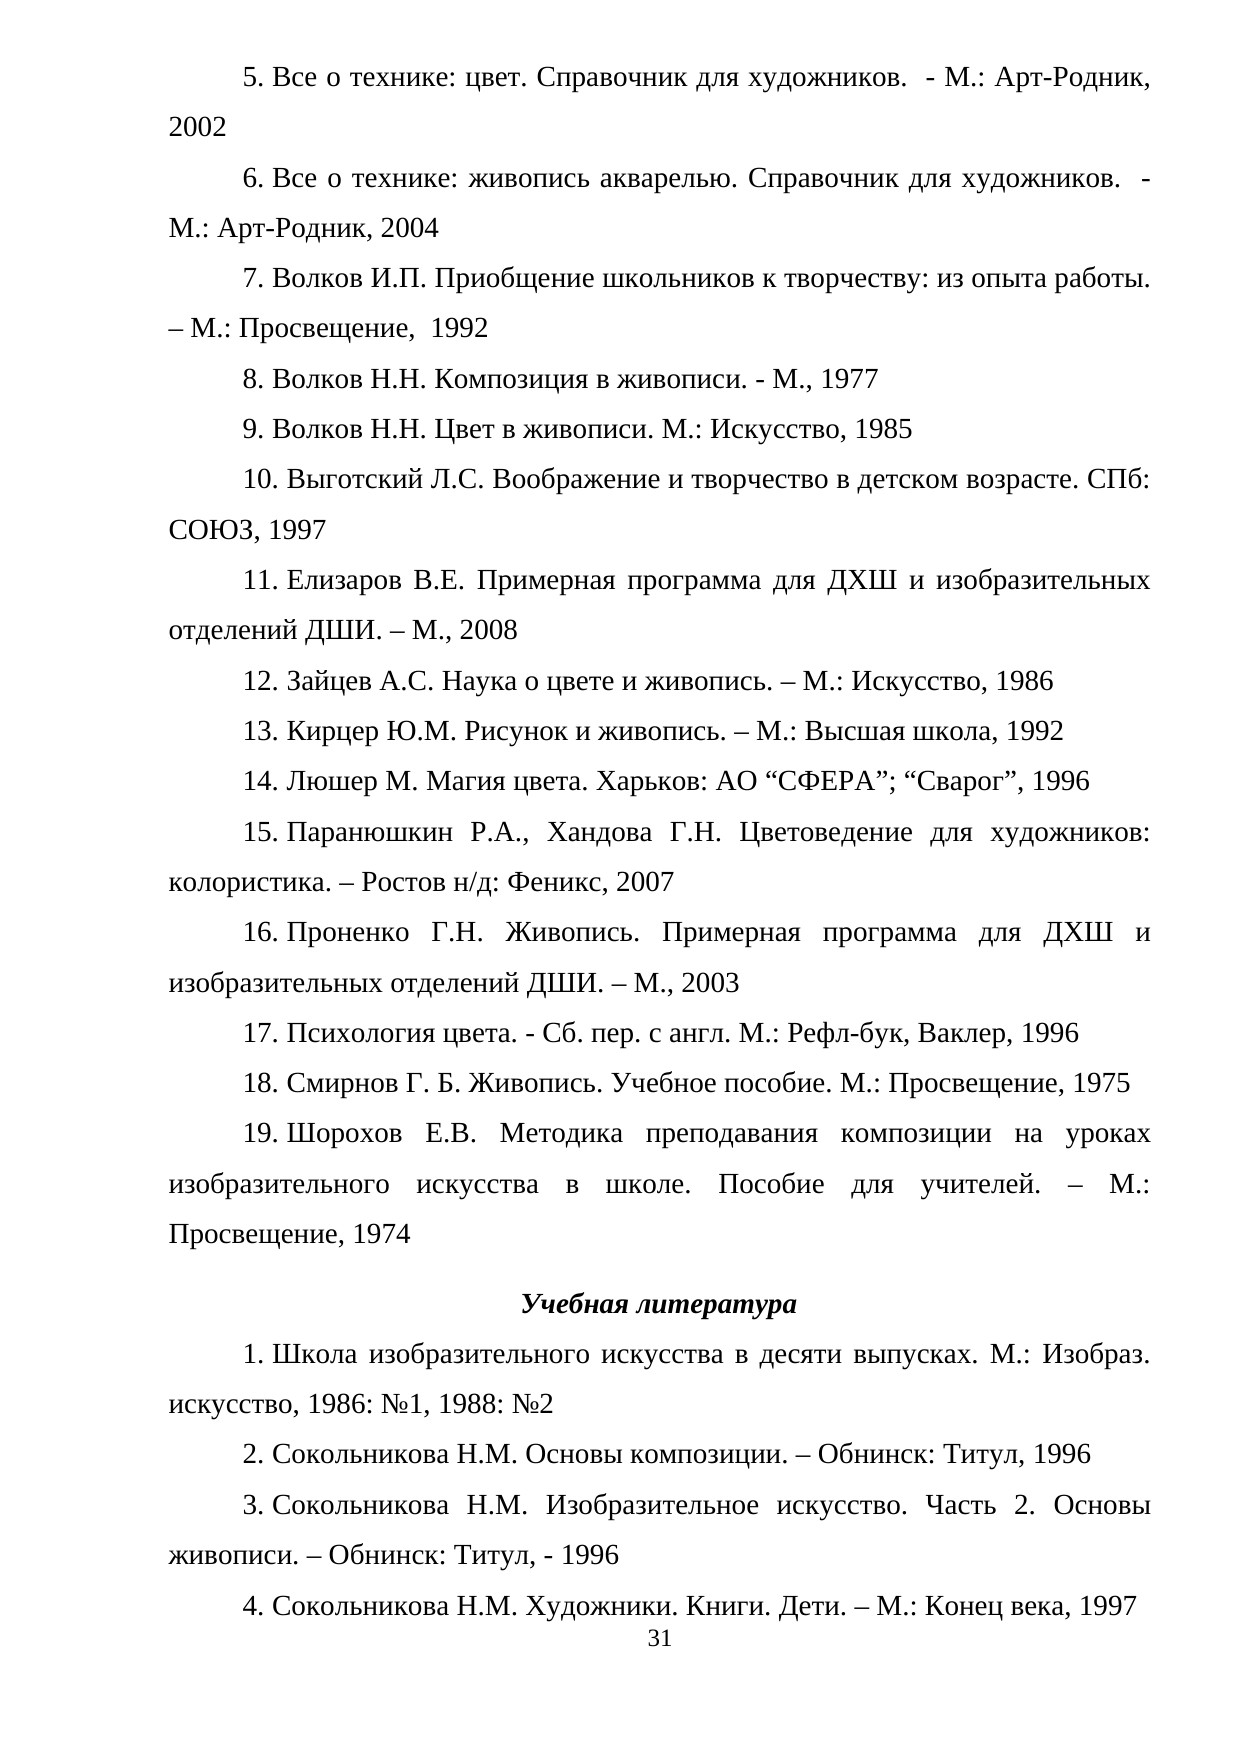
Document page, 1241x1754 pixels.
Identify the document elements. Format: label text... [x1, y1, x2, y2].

list Волков Н.Н. Цвет в живописи. М.: Искусство, 1985 [168, 411, 1152, 445]
list Школа изобразительного искусства в десяти выпусках. М.: Изобраз. искусство, 1986: №1, 1988: №2 [168, 1336, 1152, 1420]
list Елизаров В.Е. Примерная программа для ДХШ и изобразительных отделений ДШИ. – М., 2008 [168, 562, 1152, 646]
list Проненко Г.Н. Живопись. Примерная программа для ДХШ и изобразительных отделений ДШИ. – М., 2003 [168, 914, 1152, 998]
list Кирцер Ю.М. Рисунок и живопись. – М.: Высшая школа, 1992 [168, 713, 1152, 747]
list Паранюшкин Р.А., Хандова Г.Н. Цветоведение для художников: колористика. – Ростов н/д: Феникс, 2007 [168, 814, 1152, 898]
list Смирнов Г. Б. Живопись. Учебное пособие. М.: Просвещение, 1975 [168, 1065, 1152, 1099]
list Люшер М. Магия цвета. Харьков: АО “СФЕРА”; “Сварог”, 1996 [168, 763, 1152, 797]
list Волков И.П. Приобщение школьников к творчеству: из опыта работы. – М.: Просвещение, 1992 [168, 260, 1152, 344]
list Зайцев А.С. Наука о цвете и живопись. – М.: Искусство, 1986 [168, 663, 1152, 696]
list Сокольникова Н.М. Изобразительное искусство. Часть 2. Основы живописи. – Обнинск: Титул, - 1996 [168, 1487, 1152, 1571]
list Сокольникова Н.М. Художники. Книги. Дети. – М.: Конец века, 1997 [168, 1588, 1152, 1621]
text Учебная литература [168, 1286, 1152, 1319]
list Волков Н.Н. Композиция в живописи. - М., 1977 [168, 361, 1152, 394]
list Психология цвета. - Сб. пер. с англ. М.: Рефл-бук, Ваклер, 1996 [168, 1015, 1152, 1048]
list Все о технике: цвет. Справочник для художников. - М.: Арт-Родник, 2002 [168, 59, 1152, 143]
list Выготский Л.С. Воображение и творчество в детском возрасте. СПб: СОЮЗ, 1997 [168, 462, 1152, 545]
list Сокольникова Н.М. Основы композиции. – Обнинск: Титул, 1996 [168, 1437, 1152, 1470]
list Все о технике: живопись акварелью. Справочник для художников. - М.: Арт-Родник, 2004 [168, 160, 1152, 243]
list Шорохов Е.В. Методика преподавания композиции на уроках изобразительного искусства в школе. Пособие для учителей. – М.: Просвещение, 1974 [168, 1116, 1152, 1250]
